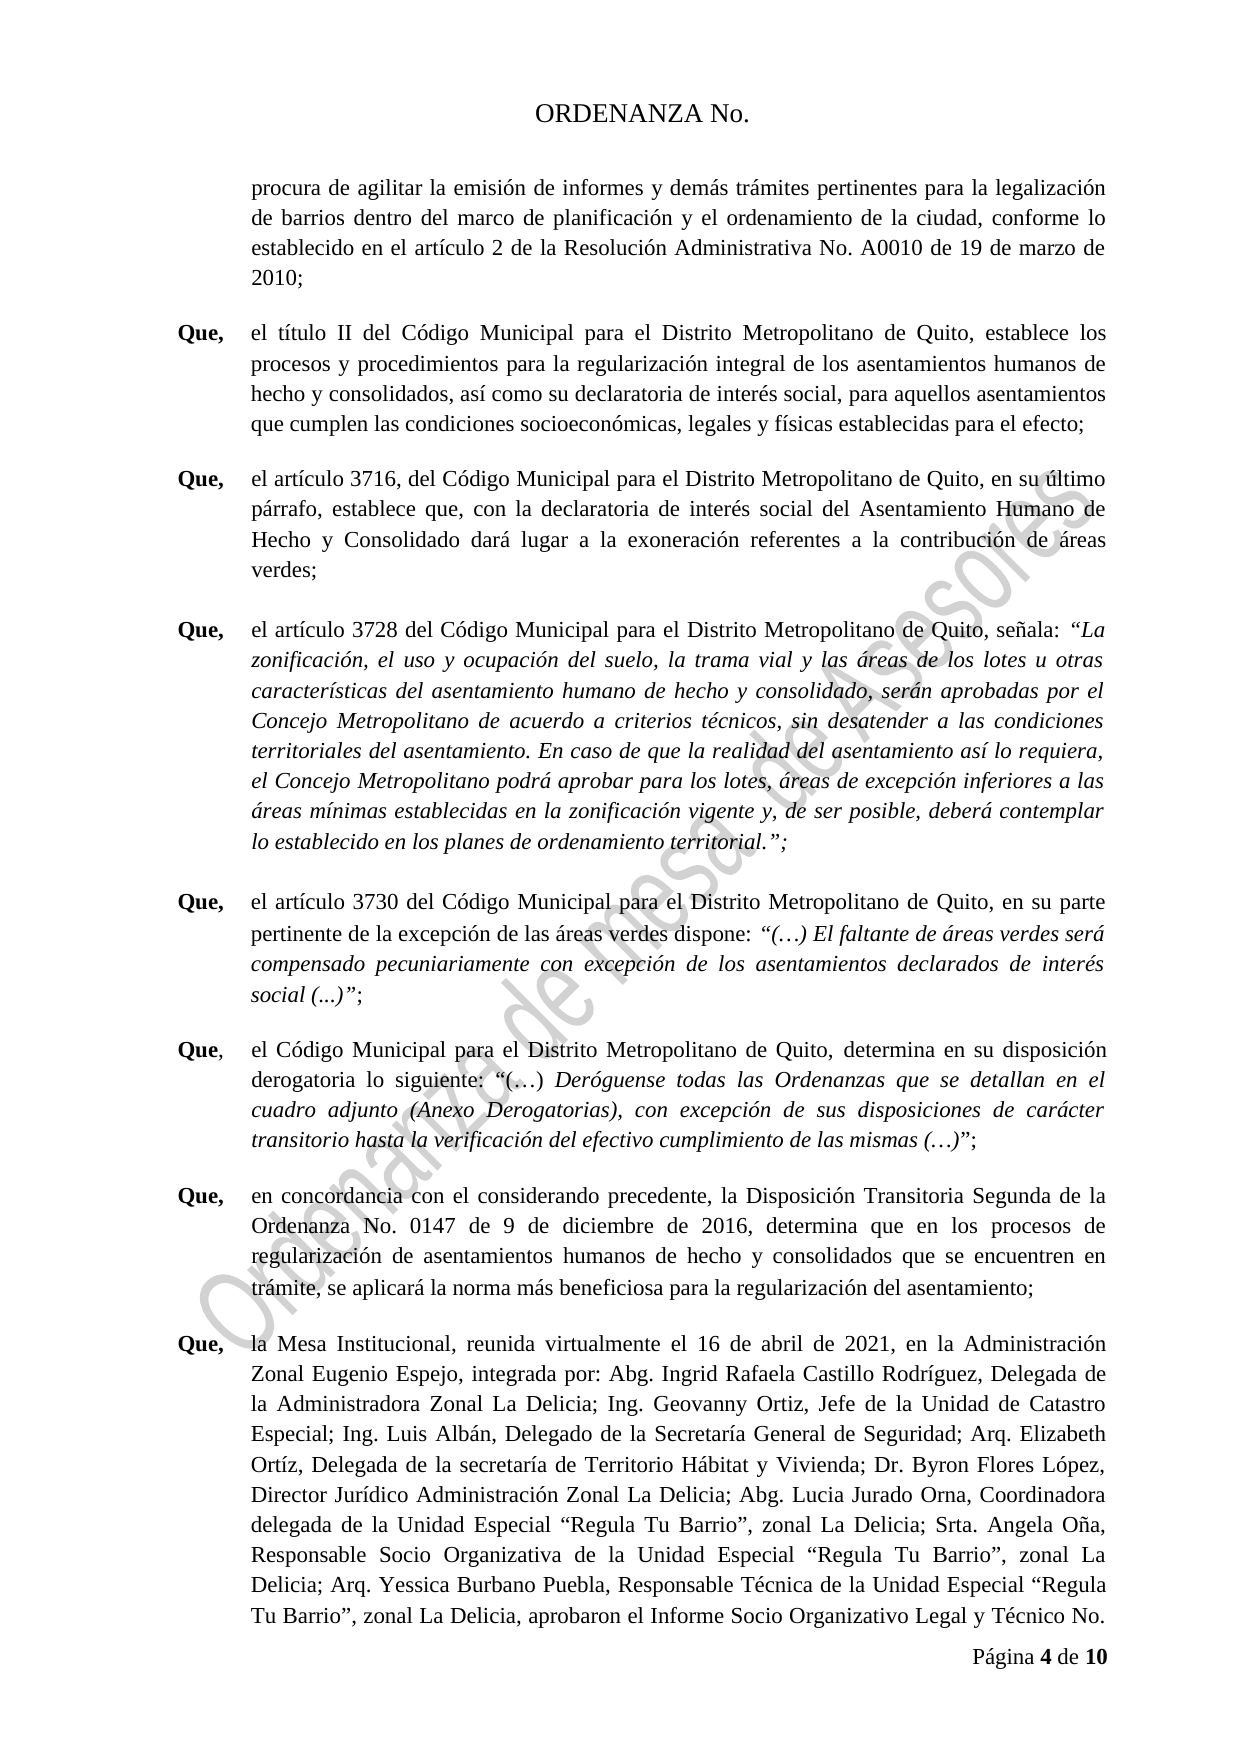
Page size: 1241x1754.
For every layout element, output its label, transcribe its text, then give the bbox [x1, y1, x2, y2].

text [177, 1330, 1107, 1628]
text Que, el artículo 3716, del Código Municipal para el Distrito Metropolitano de Quito, en su último párrafo, establece que, con la declaratoria de interés social del Asentamiento Humano de Hecho y Consolidado dará lugar a la exoneración referentes a la contribución de áreas verdes; [177, 465, 1107, 582]
text Que, el artículo 3728 del Código Municipal para el Distrito Metropolitano de Quito, señala: “La zonificación, el uso y ocupación del suelo, la trama vial y las áreas de los lotes u otras características del asentamiento humano de hecho y consolidado, serán aprobadas por el Concejo Metropolitano de acuerdo a criterios técnicos, sin desatender a las condiciones territoriales del asentamiento. En caso de que la realidad del asentamiento así lo requiera, el Concejo Metropolitano podrá aprobar para los lotes, áreas de excepción inferiores a las áreas mínimas establecidas en la zonificación vigente y, de ser posible, deberá contemplar lo establecido en los planes de ordenamiento territorial.”; [177, 616, 1107, 854]
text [177, 173, 1107, 291]
text Que, el artículo 3730 del Código Municipal para el Distrito Metropolitano de Quito, en su parte pertinente de la excepción de las áreas verdes dispone: “(…) El faltante de áreas verdes será compensado pecuniariamente con excepción de los asentamientos declarados de interés social (...)”; [177, 888, 1107, 1007]
text Que, el Código Municipal para el Distrito Metropolitano de Quito, determina en su disposición derogatoria lo siguiente: “(…) Deróguense todas las Ordenanzas que se detallan en el cuadro adjunto (Anexo Derogatorias), con excepción de sus disposiciones de carácter transitorio hasta la verificación del efectivo cumplimiento de las mismas (…)”; [177, 1036, 1107, 1153]
text Que, en concordancia con el considerando precedente, la Disposición Transitoria Segunda de la Ordenanza No. 0147 de 9 de diciembre de 2016, determina que en los procesos de regularización de asentamientos humanos de hecho y consolidados que se encuentren en trámite, se aplicará la norma más beneficiosa para la regularización del asentamiento; [177, 1182, 1107, 1301]
text Que, el título II del Código Municipal para el Distrito Metropolitano de Quito, establece los procesos y procedimientos para la regularización integral de los asentamientos humanos de hecho y consolidados, así como su declaratoria de interés social, para aquellos asentamientos que cumplen las condiciones socioeconómicas, legales y físicas establecidas para el efecto; [177, 319, 1107, 436]
